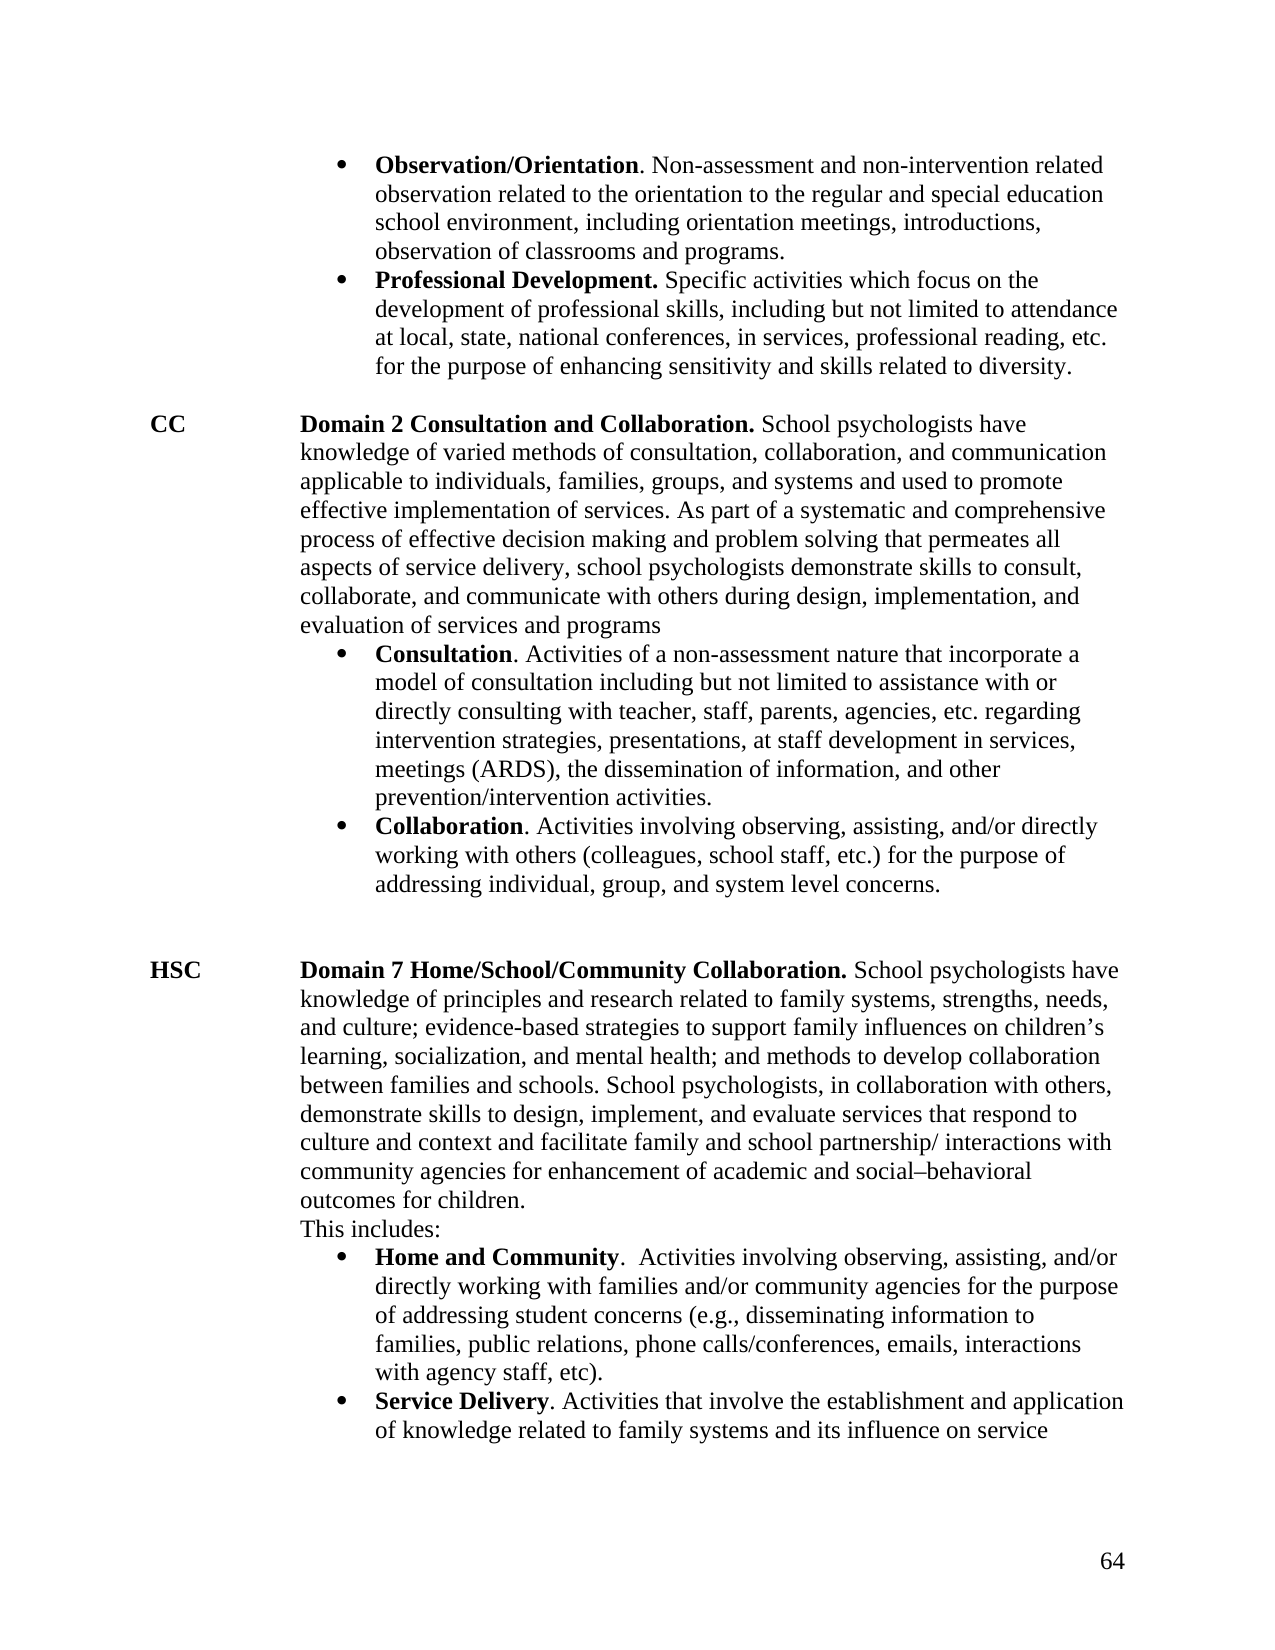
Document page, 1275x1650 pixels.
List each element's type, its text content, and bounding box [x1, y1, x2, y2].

list Observation/Orientation. Non-assessment and non-intervention related observation related to the orientation to the regular and special education school environment, including orientation meetings, introductions, observation of classrooms and programs. [337, 150, 1125, 265]
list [337, 1386, 1125, 1444]
list Collaboration. Activities involving observing, assisting, and/or directly working with others (colleagues, school staff, etc.) for the purpose of addressing individual, group, and system level concerns. [337, 811, 1125, 897]
list Home and Community. Activities involving observing, assisting, and/or directly working with families and/or community agencies for the purpose of addressing student concerns (e.g., disseminating information to families, public relations, phone calls/conferences, emails, interactions with agency staff, etc). [337, 1242, 1125, 1386]
list Consultation. Activities of a non-assessment nature that incorporate a model of consultation including but not limited to assistance with or directly consulting with teacher, staff, parents, agencies, etc. regarding intervention strategies, presentations, at staff development in services, meetings (ARDS), the dissemination of information, and other prevention/intervention activities. [337, 639, 1125, 811]
text CC Domain 2 Consultation and Collaboration. School psychologists have knowledge of varied methods of consultation, collaboration, and communication applicable to individuals, families, groups, and systems and used to promote effective implementation of services. As part of a systematic and comprehensive process of effective decision making and problem solving that permeates all aspects of service delivery, school psychologists demonstrate skills to consult, collaborate, and communicate with others during design, implementation, and evaluation of services and programs [150, 409, 1125, 639]
list Professional Development. Specific activities which focus on the development of professional skills, including but not limited to attendance at local, state, national conferences, in services, professional reading, etc. for the purpose of enhancing sensitivity and skills related to diversity. [337, 265, 1125, 380]
text HSC Domain 7 Home/School/Community Collaboration. School psychologists have knowledge of principles and research related to family systems, strengths, needs, and culture; evidence-based strategies to support family influences on children’s learning, socialization, and mental health; and methods to develop collaboration between families and schools. School psychologists, in collaboration with others, demonstrate skills to design, implement, and evaluate services that respond to culture and context and facilitate family and school partnership/ interactions with community agencies for enhancement of academic and social–behavioral outcomes for children. [150, 955, 1125, 1214]
text This includes: [150, 1214, 1125, 1242]
